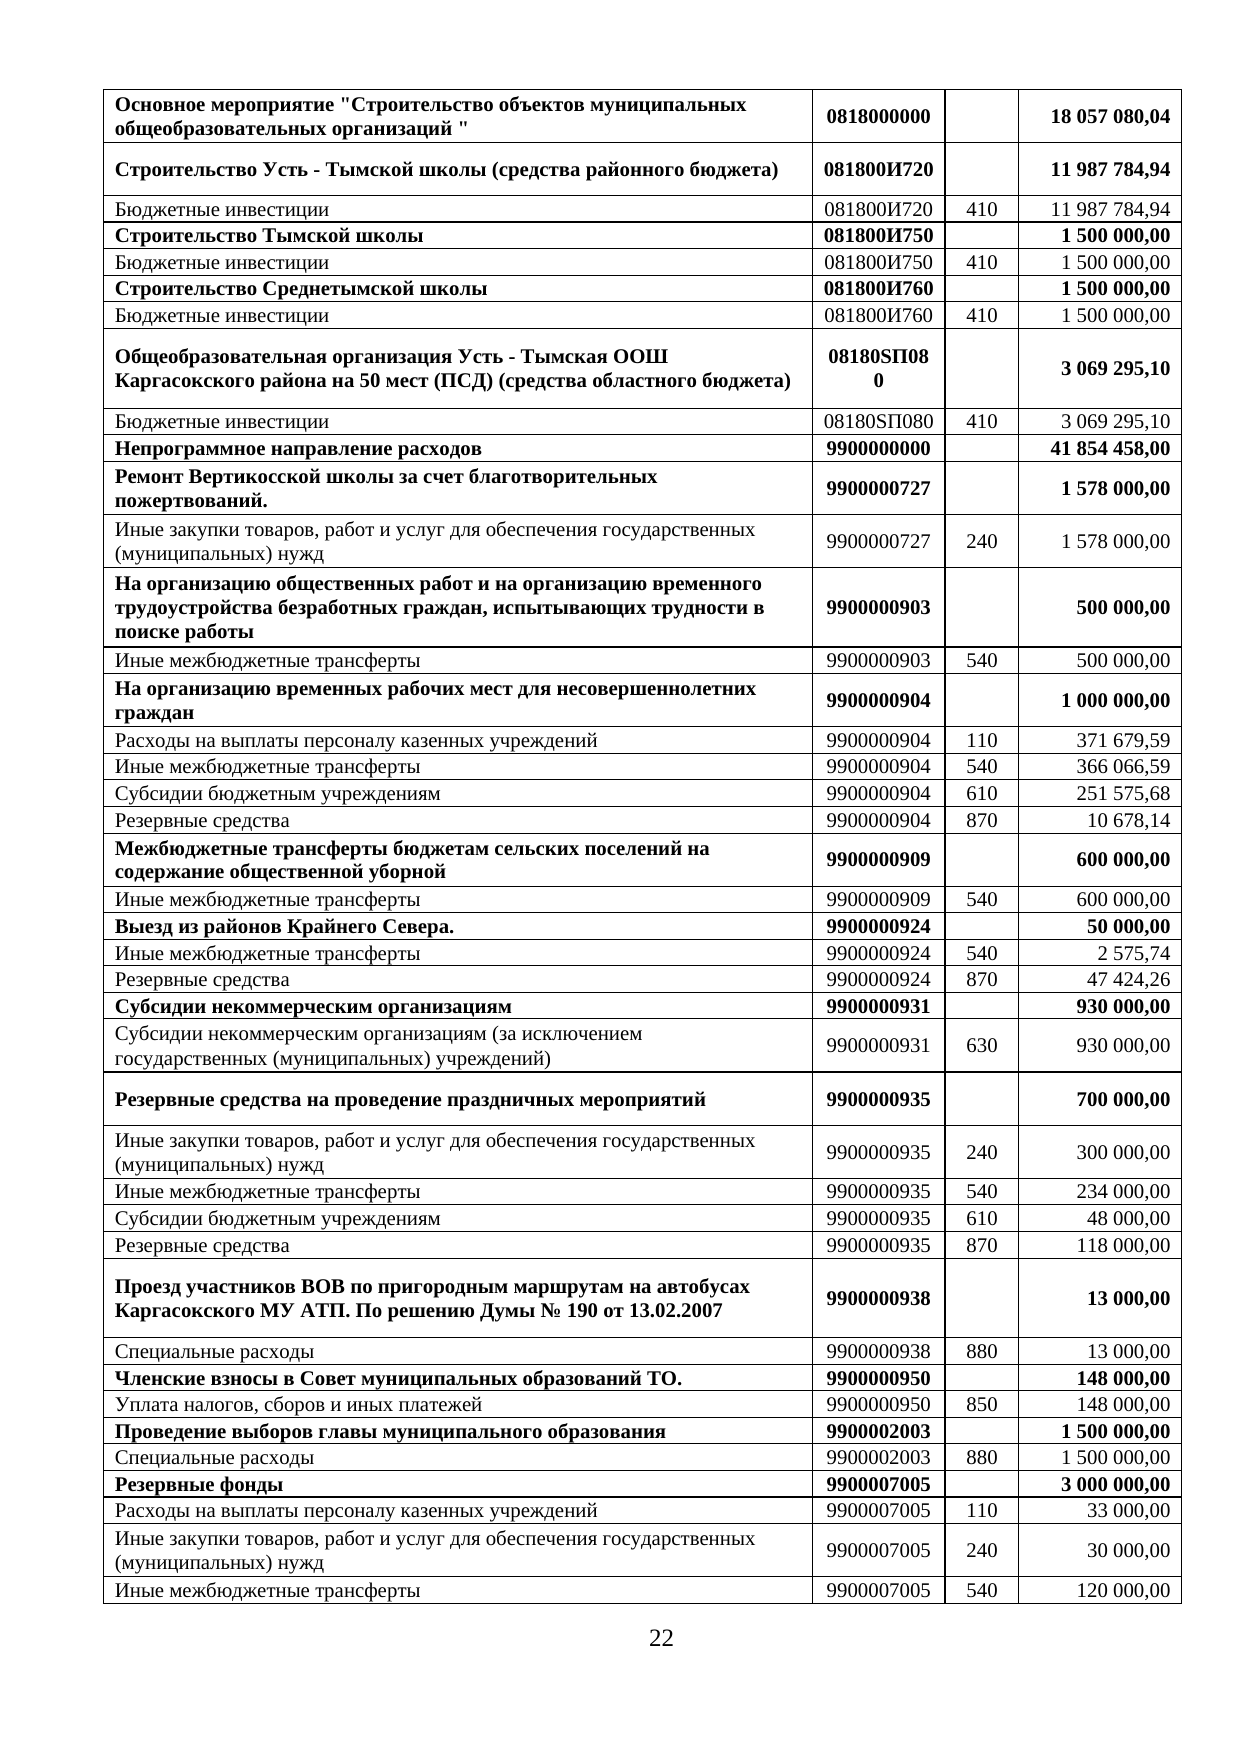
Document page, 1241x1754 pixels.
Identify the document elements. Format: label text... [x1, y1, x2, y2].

table_cell 540 [946, 754, 1018, 779]
table_cell Резервные фонды [104, 1471, 812, 1496]
table_cell 366 066,59 [1019, 754, 1181, 779]
table_cell 9900000935 [813, 1205, 944, 1231]
table_cell [946, 462, 1018, 514]
table_cell 500 000,00 [1019, 648, 1181, 673]
table_cell 9900007005 [813, 1498, 944, 1523]
table_cell [946, 435, 1018, 461]
table_cell 300 000,00 [1019, 1126, 1181, 1178]
table_cell Субсидии некоммерческим организациям [104, 993, 812, 1018]
table_cell 9900000931 [813, 993, 944, 1018]
table_cell Иные межбюджетные трансферты [104, 754, 812, 779]
table_cell 240 [946, 515, 1018, 567]
table_cell 081800И760 [813, 302, 944, 328]
table_cell Расходы на выплаты персоналу казенных учреждений [104, 727, 812, 753]
table_cell Субсидии бюджетным учреждениям [104, 1205, 812, 1231]
table_cell 850 [946, 1391, 1018, 1417]
table_cell 10 678,14 [1019, 807, 1181, 832]
table_cell [946, 913, 1018, 939]
table_cell [946, 674, 1018, 726]
table_cell 410 [946, 409, 1018, 434]
table_cell 081800И720 [813, 143, 944, 195]
table_cell 700 000,00 [1019, 1073, 1181, 1124]
table_cell 47 424,26 [1019, 966, 1181, 992]
table_cell 9900000903 [813, 648, 944, 673]
table_cell Общеобразовательная организация Усть - Тымская ООШ Каргасокского района на 50 мест (ПСД) (средства областного бюджета) [104, 329, 812, 407]
table_cell 240 [946, 1524, 1018, 1576]
table_cell 2 575,74 [1019, 940, 1181, 965]
table_cell Иные закупки товаров, работ и услуг для обеспечения государственных (муниципальных) нужд [104, 515, 812, 567]
table_cell [946, 143, 1018, 195]
table_cell Уплата налогов, сборов и иных платежей [104, 1391, 812, 1417]
table_cell 0818000000 [813, 90, 944, 142]
table_cell 610 [946, 780, 1018, 806]
table_cell 1 500 000,00 [1019, 223, 1181, 248]
table_cell Резервные средства [104, 1232, 812, 1257]
table_cell 870 [946, 1232, 1018, 1257]
table_cell [946, 1418, 1018, 1443]
table_cell 9900000950 [813, 1391, 944, 1417]
table_cell [946, 223, 1018, 248]
table_cell [946, 329, 1018, 407]
table_cell Субсидии бюджетным учреждениям [104, 780, 812, 806]
table_cell Проведение выборов главы муниципального образования [104, 1418, 812, 1443]
table_cell [946, 90, 1018, 142]
table_cell Субсидии некоммерческим организациям (за исключением государственных (муниципальных) учреждений) [104, 1019, 812, 1071]
table_cell 9900000935 [813, 1232, 944, 1257]
table_cell Проезд участников ВОВ по пригородным маршрутам на автобусах Каргасокского МУ АТП. По решению Думы № 190 от 13.02.2007 [104, 1259, 812, 1337]
table_cell [946, 568, 1018, 646]
table_cell Специальные расходы [104, 1444, 812, 1470]
table_cell 880 [946, 1444, 1018, 1470]
table_cell 610 [946, 1205, 1018, 1231]
table_cell 081800И760 [813, 276, 944, 301]
table_cell На организацию временных рабочих мест для несовершеннолетних граждан [104, 674, 812, 726]
table_cell 081800И720 [813, 196, 944, 221]
table_cell Резервные средства на проведение праздничных мероприятий [104, 1073, 812, 1124]
table_cell 240 [946, 1126, 1018, 1178]
table_cell 110 [946, 1498, 1018, 1523]
table_cell [946, 1073, 1018, 1124]
table_cell 120 000,00 [1019, 1577, 1181, 1603]
table_cell 9900000924 [813, 940, 944, 965]
table_cell Основное мероприятие "Строительство объектов муниципальных общеобразовательных организаций " [104, 90, 812, 142]
table_cell Специальные расходы [104, 1338, 812, 1364]
table_cell Бюджетные инвестиции [104, 249, 812, 274]
table_cell 930 000,00 [1019, 993, 1181, 1018]
table_cell 110 [946, 727, 1018, 753]
table_cell 600 000,00 [1019, 834, 1181, 886]
table_cell 9900000909 [813, 887, 944, 912]
table_cell 30 000,00 [1019, 1524, 1181, 1576]
table_cell 1 500 000,00 [1019, 302, 1181, 328]
table_cell [946, 1365, 1018, 1390]
table_cell 9900000924 [813, 913, 944, 939]
table_cell 48 000,00 [1019, 1205, 1181, 1231]
table_cell Иные межбюджетные трансферты [104, 940, 812, 965]
table_cell Иные межбюджетные трансферты [104, 1577, 812, 1603]
table_cell 9900000904 [813, 780, 944, 806]
table_cell 540 [946, 648, 1018, 673]
table_cell 081800И750 [813, 223, 944, 248]
table_cell Строительство Тымской школы [104, 223, 812, 248]
table_cell Резервные средства [104, 966, 812, 992]
table_cell Межбюджетные трансферты бюджетам сельских поселений на содержание общественной уборной [104, 834, 812, 886]
table_cell 081800И750 [813, 249, 944, 274]
table_cell 930 000,00 [1019, 1019, 1181, 1071]
table_cell 08180SП080 [813, 409, 944, 434]
table_cell 9900000727 [813, 515, 944, 567]
table_cell 33 000,00 [1019, 1498, 1181, 1523]
table_cell 410 [946, 249, 1018, 274]
table_cell 13 000,00 [1019, 1259, 1181, 1337]
table_cell 9900002003 [813, 1444, 944, 1470]
table_cell 1 578 000,00 [1019, 515, 1181, 567]
table_cell 9900002003 [813, 1418, 944, 1443]
table_cell 18 057 080,04 [1019, 90, 1181, 142]
table_cell Иные закупки товаров, работ и услуг для обеспечения государственных (муниципальных) нужд [104, 1126, 812, 1178]
table_cell 9900000000 [813, 435, 944, 461]
table_cell 50 000,00 [1019, 913, 1181, 939]
table_cell Иные межбюджетные трансферты [104, 1179, 812, 1204]
table_cell 9900000950 [813, 1365, 944, 1390]
table_cell 630 [946, 1019, 1018, 1071]
table_cell 08180SП080 [813, 329, 944, 407]
table_cell Иные межбюджетные трансферты [104, 887, 812, 912]
table_cell На организацию общественных работ и на организацию временного трудоустройства безработных граждан, испытывающих трудности в поиске работы [104, 568, 812, 646]
table_cell Иные межбюджетные трансферты [104, 648, 812, 673]
table_cell Строительство Среднетымской школы [104, 276, 812, 301]
table_cell 9900000938 [813, 1338, 944, 1364]
table_cell Резервные средства [104, 807, 812, 832]
table_cell [946, 276, 1018, 301]
table_cell Бюджетные инвестиции [104, 196, 812, 221]
table_cell 540 [946, 1179, 1018, 1204]
table_cell 9900000931 [813, 1019, 944, 1071]
table_cell 9900000909 [813, 834, 944, 886]
table_cell 11 987 784,94 [1019, 196, 1181, 221]
table_cell 9900000938 [813, 1259, 944, 1337]
table_cell 3 069 295,10 [1019, 409, 1181, 434]
table_cell 1 500 000,00 [1019, 1444, 1181, 1470]
table_cell 540 [946, 887, 1018, 912]
table_cell 870 [946, 807, 1018, 832]
table_cell 9900000935 [813, 1073, 944, 1124]
table_cell [946, 1471, 1018, 1496]
table_cell Бюджетные инвестиции [104, 409, 812, 434]
table_cell 1 500 000,00 [1019, 276, 1181, 301]
table_cell 1 500 000,00 [1019, 249, 1181, 274]
table_cell 9900000935 [813, 1126, 944, 1178]
table_cell Ремонт Вертикосской школы за счет благотворительных пожертвований. [104, 462, 812, 514]
table_cell 9900000903 [813, 568, 944, 646]
table_cell 9900000904 [813, 754, 944, 779]
table_cell 234 000,00 [1019, 1179, 1181, 1204]
table_cell 9900000727 [813, 462, 944, 514]
table_cell 251 575,68 [1019, 780, 1181, 806]
table_cell 371 679,59 [1019, 727, 1181, 753]
table_cell 1 578 000,00 [1019, 462, 1181, 514]
table_cell Иные закупки товаров, работ и услуг для обеспечения государственных (муниципальных) нужд [104, 1524, 812, 1576]
table_cell 410 [946, 196, 1018, 221]
table_cell 9900007005 [813, 1524, 944, 1576]
table_cell 118 000,00 [1019, 1232, 1181, 1257]
table_cell 148 000,00 [1019, 1365, 1181, 1390]
table_cell 410 [946, 302, 1018, 328]
table_cell 148 000,00 [1019, 1391, 1181, 1417]
table_cell 9900000904 [813, 727, 944, 753]
table_cell 600 000,00 [1019, 887, 1181, 912]
table_cell 1 000 000,00 [1019, 674, 1181, 726]
table_cell 9900007005 [813, 1471, 944, 1496]
table_cell 11 987 784,94 [1019, 143, 1181, 195]
table_cell 870 [946, 966, 1018, 992]
table_cell 9900000904 [813, 674, 944, 726]
table_cell Строительство Усть - Тымской школы (средства районного бюджета) [104, 143, 812, 195]
table_cell 1 500 000,00 [1019, 1418, 1181, 1443]
table_cell [946, 1259, 1018, 1337]
table_cell Бюджетные инвестиции [104, 302, 812, 328]
table_cell 9900007005 [813, 1577, 944, 1603]
table_cell Непрограммное направление расходов [104, 435, 812, 461]
table_cell 540 [946, 1577, 1018, 1603]
table_cell Членские взносы в Совет муниципальных образований ТО. [104, 1365, 812, 1390]
table_cell [946, 993, 1018, 1018]
table_cell 540 [946, 940, 1018, 965]
table_cell 13 000,00 [1019, 1338, 1181, 1364]
table_cell Расходы на выплаты персоналу казенных учреждений [104, 1498, 812, 1523]
table_cell 880 [946, 1338, 1018, 1364]
table_cell 9900000924 [813, 966, 944, 992]
table_cell 9900000904 [813, 807, 944, 832]
table_cell 500 000,00 [1019, 568, 1181, 646]
table_cell 3 069 295,10 [1019, 329, 1181, 407]
table_cell 9900000935 [813, 1179, 944, 1204]
table_cell 3 000 000,00 [1019, 1471, 1181, 1496]
table_cell [946, 834, 1018, 886]
table_cell 41 854 458,00 [1019, 435, 1181, 461]
table_cell Выезд из районов Крайнего Севера. [104, 913, 812, 939]
